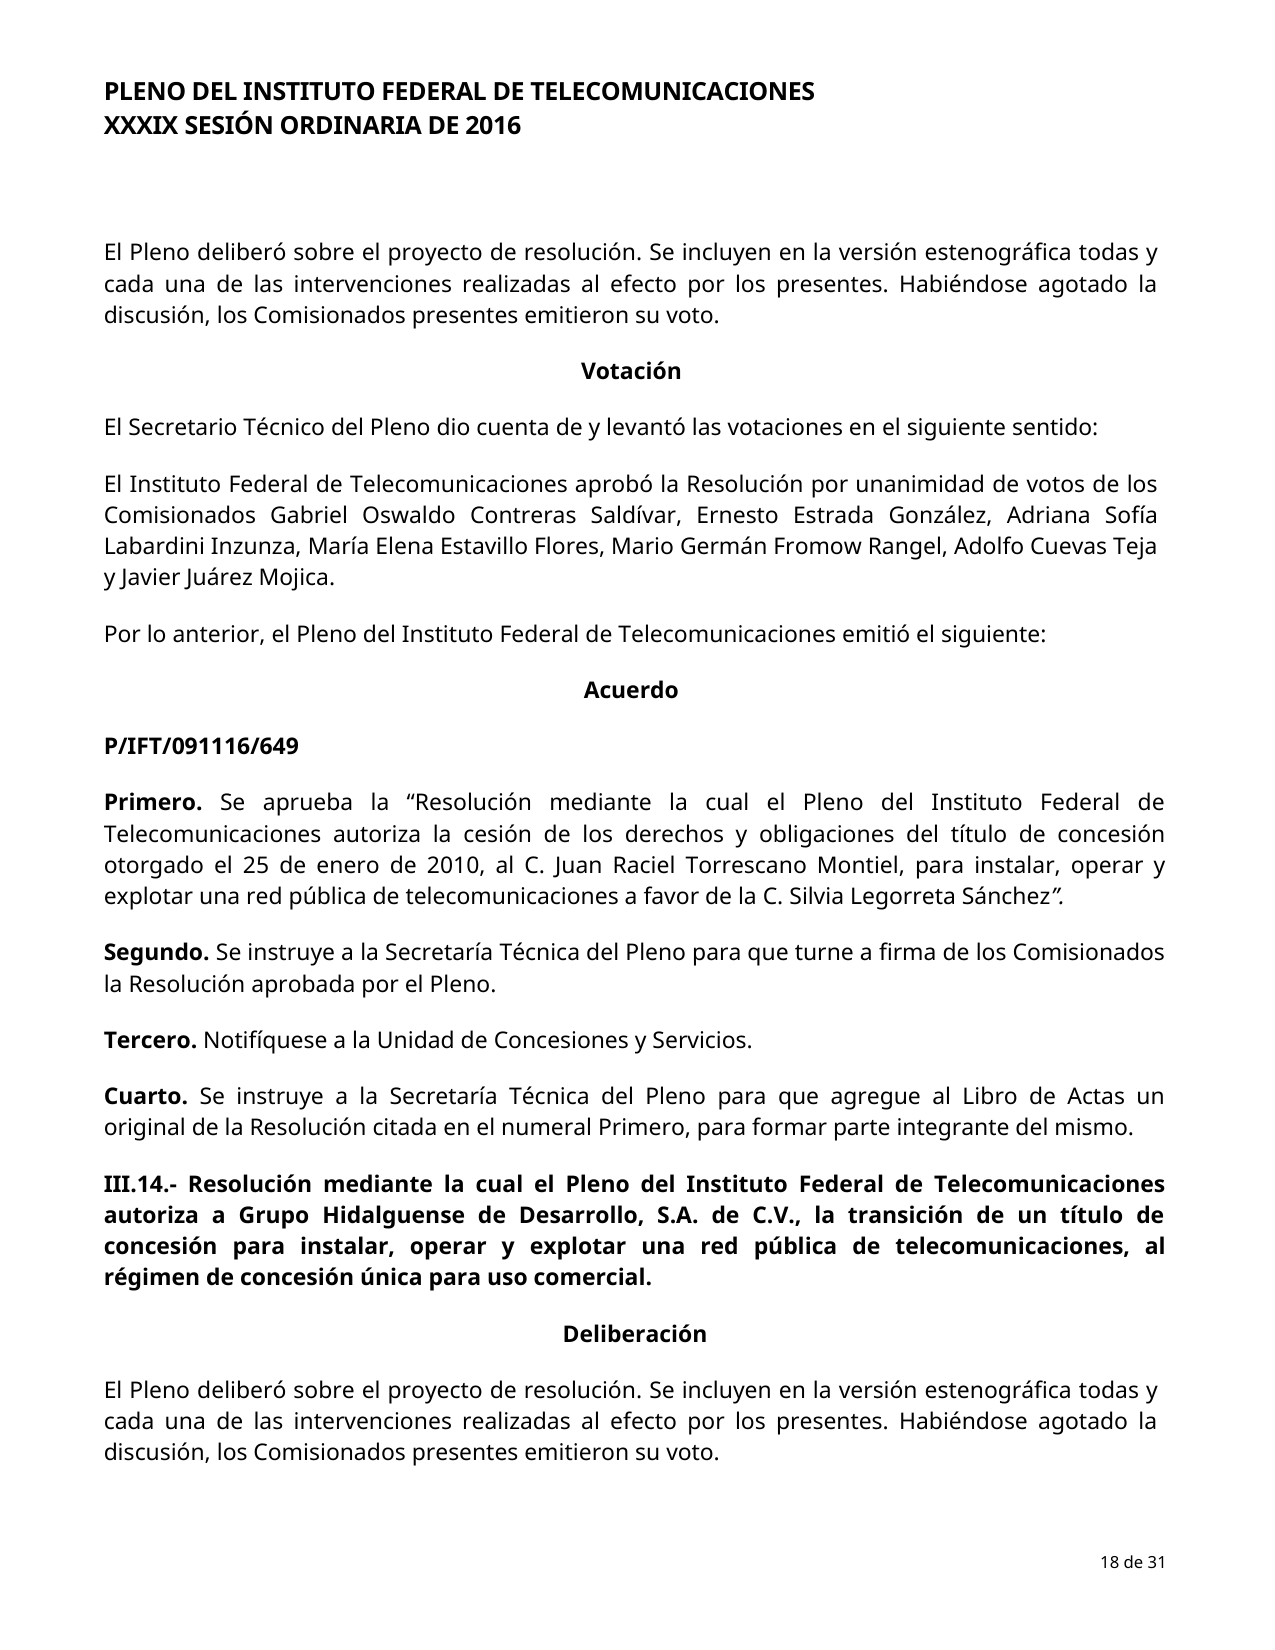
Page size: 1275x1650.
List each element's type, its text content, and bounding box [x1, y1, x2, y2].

text Segundo. Se instruye a la Secretaría Técnica del Pleno para que turne a firma de los Comisionados la Resolución aprobada por el Pleno. [103, 936, 1166, 999]
text Votación [103, 355, 1159, 386]
text Acuerdo [103, 674, 1159, 705]
text Por lo anterior, el Pleno del Instituto Federal de Telecomunicaciones emitió el siguiente: [103, 617, 1159, 649]
text Deliberación [103, 1317, 1166, 1349]
text Primero. Se aprueba la “Resolución mediante la cual el Pleno del Instituto Federal de Telecomunicaciones autoriza la cesión de los derechos y obligaciones del título de concesión otorgado el 25 de enero de 2010, al C. Juan Raciel Torrescano Montiel, para instalar, operar y explotar una red pública de telecomunicaciones a favor de la C. Silvia Legorreta Sánchez”. [103, 786, 1166, 911]
text El Pleno deliberó sobre el proyecto de resolución. Se incluyen en la versión estenográfica todas y cada una de las intervenciones realizadas al efecto por los presentes. Habiéndose agotado la discusión, los Comisionados presentes emitieron su voto. [103, 1374, 1159, 1467]
text III.14.- Resolución mediante la cual el Pleno del Instituto Federal de Telecomunicaciones autoriza a Grupo Hidalguense de Desarrollo, S.A. de C.V., la transición de un título de concesión para instalar, operar y explotar una red pública de telecomunicaciones, al régimen de concesión única para uso comercial. [103, 1167, 1166, 1292]
text Cuarto. Se instruye a la Secretaría Técnica del Pleno para que agregue al Libro de Actas un original de la Resolución citada en el numeral Primero, para formar parte integrante del mismo. [103, 1080, 1166, 1142]
text El Instituto Federal de Telecomunicaciones aprobó la Resolución por unanimidad de votos de los Comisionados Gabriel Oswaldo Contreras Saldívar, Ernesto Estrada González, Adriana Sofía Labardini Inzunza, María Elena Estavillo Flores, Mario Germán Fromow Rangel, Adolfo Cuevas Teja y Javier Juárez Mojica. [103, 467, 1159, 592]
text El Secretario Técnico del Pleno dio cuenta de y levantó las votaciones en el siguiente sentido: [103, 411, 1159, 442]
text El Pleno deliberó sobre el proyecto de resolución. Se incluyen en la versión estenográfica todas y cada una de las intervenciones realizadas al efecto por los presentes. Habiéndose agotado la discusión, los Comisionados presentes emitieron su voto. [103, 236, 1159, 330]
text P/IFT/091116/649 [103, 730, 1166, 761]
text Tercero. Notifíquese a la Unidad de Concesiones y Servicios. [103, 1024, 1166, 1055]
